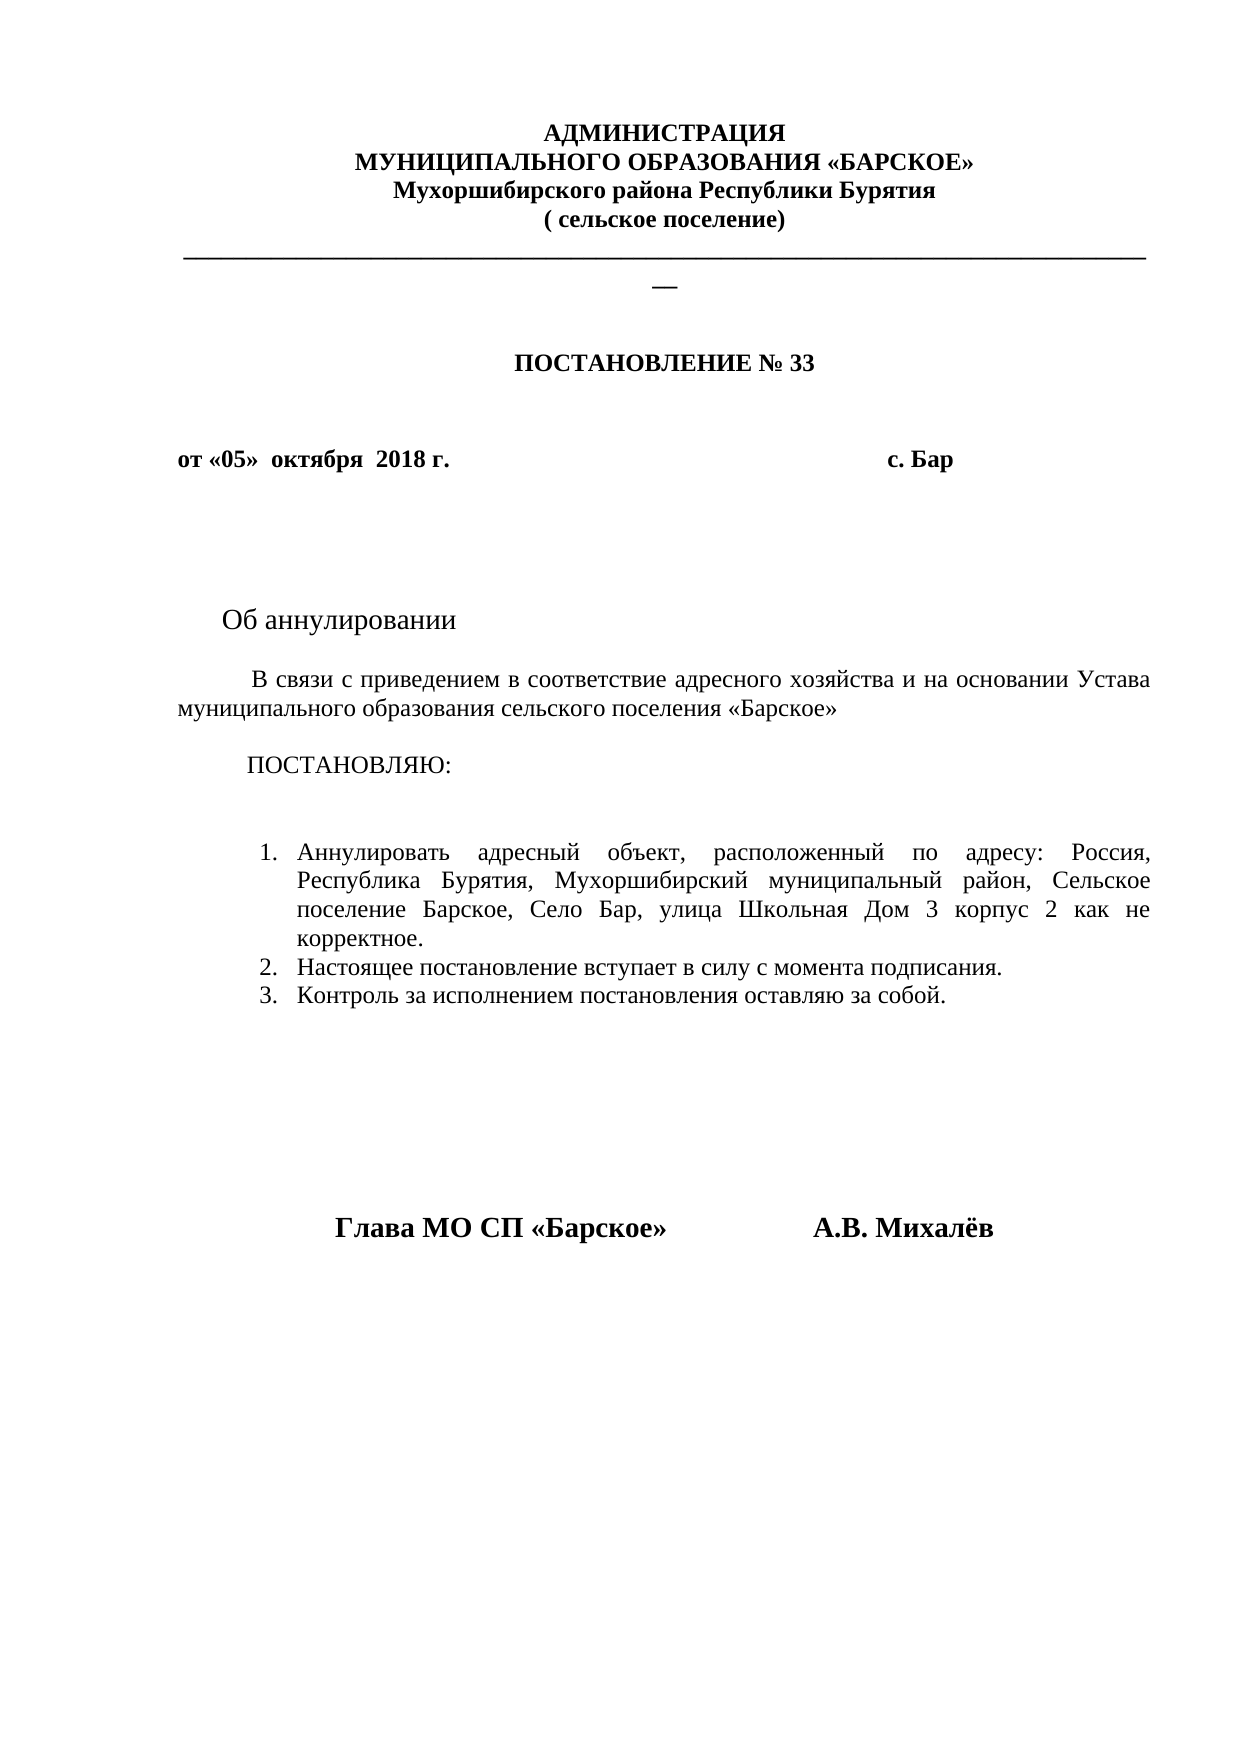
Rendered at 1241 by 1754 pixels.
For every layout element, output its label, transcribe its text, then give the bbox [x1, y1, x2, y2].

text Мухоршибирского района Республики Бурятия [177, 176, 1152, 204]
text МУНИЦИПАЛЬНОГО ОБРАЗОВАНИЯ «БАРСКОЕ» [177, 147, 1152, 176]
text ПОСТАНОВЛЕНИЕ № 33 [177, 348, 1152, 377]
text АДМИНИСТРАЦИЯ [177, 118, 1152, 147]
text ( сельское поселение) [177, 204, 1152, 233]
list Настоящее постановление вступает в силу с момента подписания. [259, 952, 1152, 981]
text от «05» октября 2018 г. с. Бар [177, 444, 1152, 473]
text В связи с приведением в соответствие адресного хозяйства и на основании Устава муниципального образования сельского поселения «Барское» [177, 664, 1152, 722]
text _______________________________________________________________________________ [177, 233, 1152, 291]
list Контроль за исполнением постановления оставляю за собой. [259, 981, 1152, 1009]
text Глава МО СП «Барское» А.В. Михалёв [177, 1211, 1152, 1244]
text Об аннулировании [177, 602, 1152, 636]
list Аннулировать адресный объект, расположенный по адресу: Россия, Республика Бурятия, Мухоршибирский муниципальный район, Сельское поселение Барское, Село Бар, улица Школьная Дом 3 корпус 2 как не корректное. [259, 837, 1152, 952]
text ПОСТАНОВЛЯЮ: [177, 751, 1152, 779]
